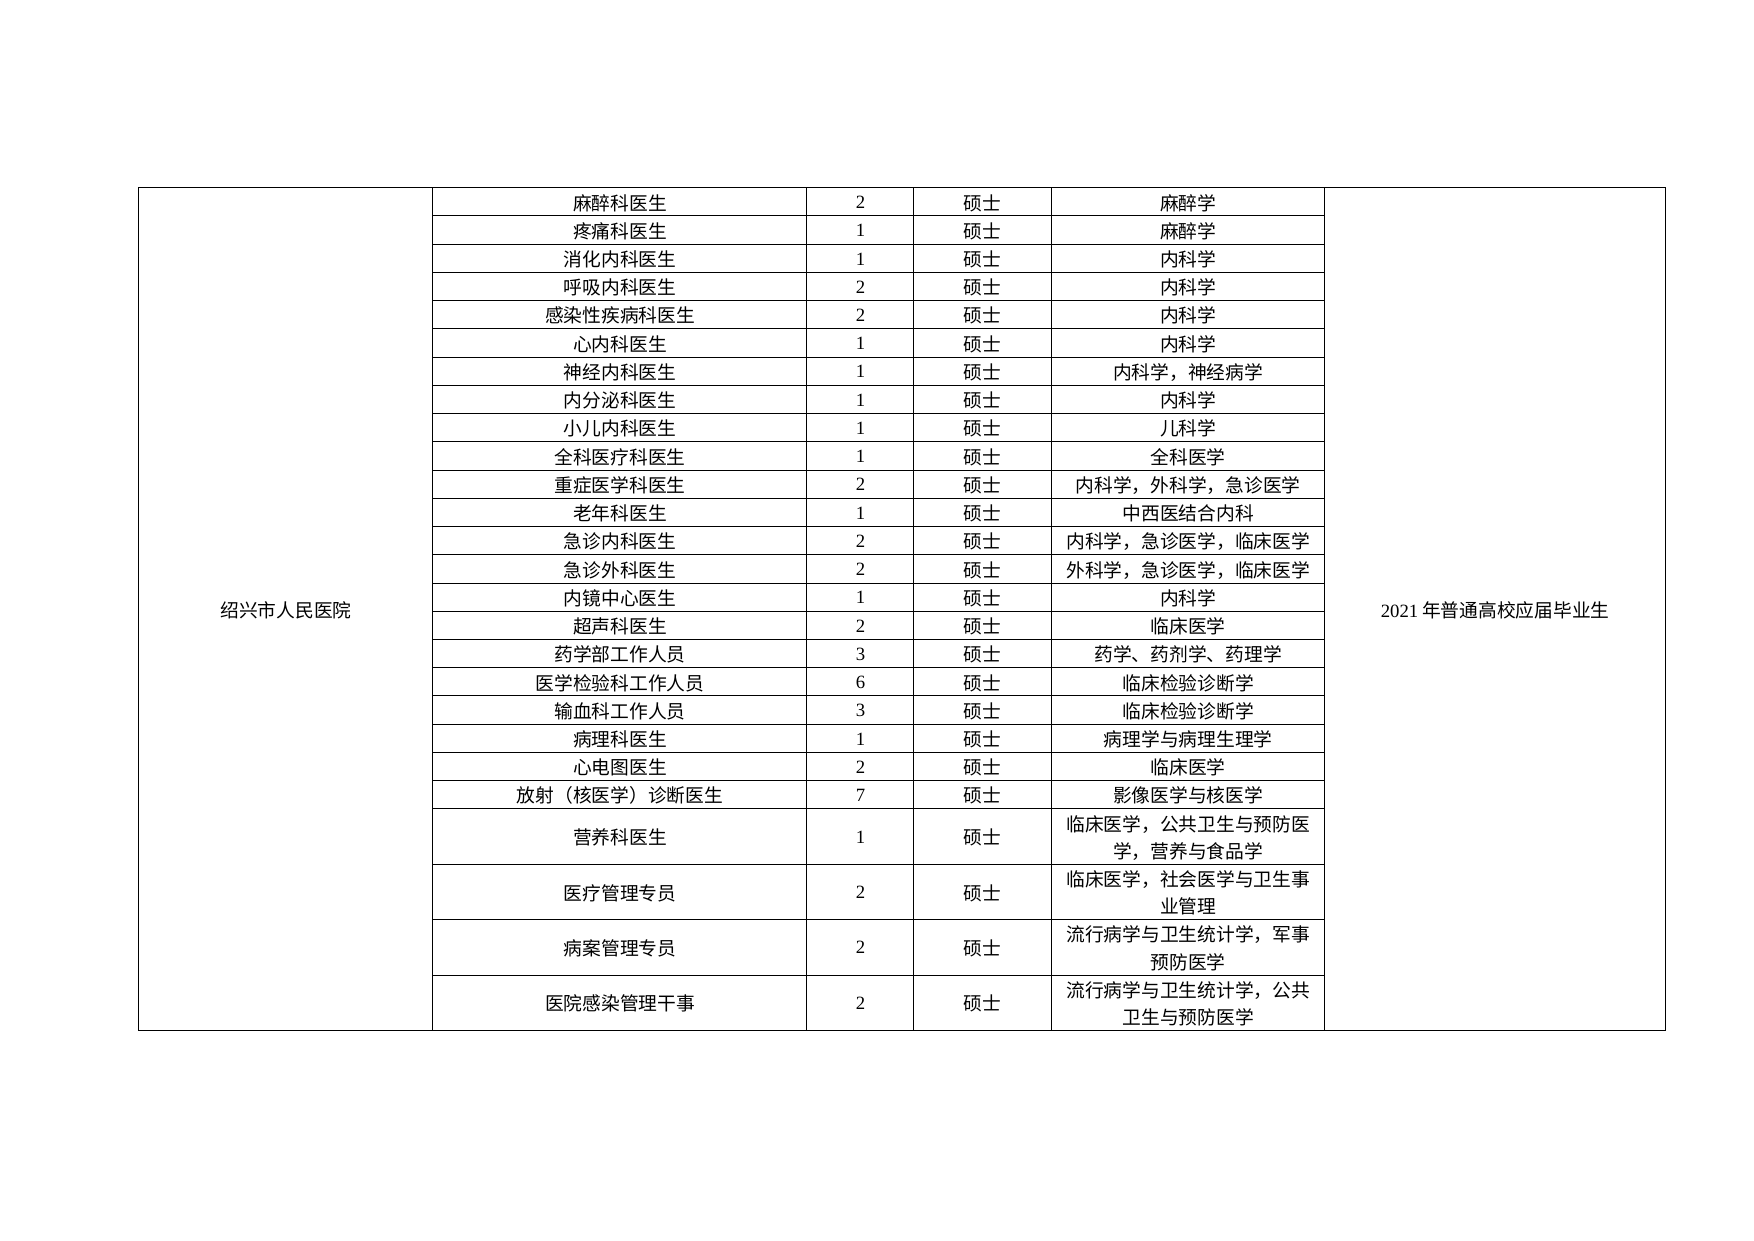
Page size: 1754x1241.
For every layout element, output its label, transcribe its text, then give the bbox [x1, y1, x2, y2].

table_cell 1 [807, 584, 913, 611]
table_cell 硕士 [914, 245, 1051, 272]
table_cell 2 [807, 471, 913, 498]
table_cell 硕士 [914, 781, 1051, 808]
table_cell 2 [807, 555, 913, 582]
table_cell 内分泌科医生 [433, 386, 806, 413]
table_cell 重症医学科医生 [433, 471, 806, 498]
table_cell 1 [807, 725, 913, 752]
table_cell 放射（核医学）诊断医生 [433, 781, 806, 808]
table_cell 硕士 [914, 725, 1051, 752]
table_cell 病理学与病理生理学 [1052, 725, 1324, 752]
table_cell 临床医学，社会医学与卫生事业管理 [1052, 865, 1324, 919]
table_cell 绍兴市人民医院 [139, 188, 432, 1030]
table_cell 2 [807, 527, 913, 554]
table_cell 内科学，急诊医学，临床医学 [1052, 527, 1324, 554]
table_cell 硕士 [914, 414, 1051, 441]
table_cell 麻醉科医生 [433, 188, 806, 215]
table_cell 内科学 [1052, 329, 1324, 357]
table_cell 全科医疗科医生 [433, 442, 806, 469]
table_cell 临床检验诊断学 [1052, 668, 1324, 695]
table_cell 硕士 [914, 329, 1051, 357]
table_cell 药学、药剂学、药理学 [1052, 640, 1324, 667]
table_cell 心内科医生 [433, 329, 806, 357]
table_cell 药学部工作人员 [433, 640, 806, 667]
table_cell 1 [807, 358, 913, 385]
table_cell 内科学 [1052, 584, 1324, 611]
table_cell 麻醉学 [1052, 216, 1324, 244]
table_cell 硕士 [914, 273, 1051, 300]
table_cell 医学检验科工作人员 [433, 668, 806, 695]
table_cell 1 [807, 245, 913, 272]
table_cell 内科学，外科学，急诊医学 [1052, 471, 1324, 498]
table_cell 病理科医生 [433, 725, 806, 752]
table_cell 2 [807, 301, 913, 328]
table_cell 急诊外科医生 [433, 555, 806, 582]
table_cell 中西医结合内科 [1052, 499, 1324, 526]
table_cell 外科学，急诊医学，临床医学 [1052, 555, 1324, 582]
table_cell 硕士 [914, 809, 1051, 864]
table_cell 硕士 [914, 471, 1051, 498]
table_cell 硕士 [914, 668, 1051, 695]
table_cell 1 [807, 414, 913, 441]
table_cell 医疗管理专员 [433, 865, 806, 919]
table_cell 1 [807, 329, 913, 357]
table_cell 输血科工作人员 [433, 696, 806, 723]
table_cell 2 [807, 273, 913, 300]
table_cell 内镜中心医生 [433, 584, 806, 611]
table_cell 呼吸内科医生 [433, 273, 806, 300]
table_cell 硕士 [914, 753, 1051, 780]
table_cell 1 [807, 809, 913, 864]
table_cell 1 [807, 216, 913, 244]
table_cell 2 [807, 865, 913, 919]
table_cell 全科医学 [1052, 442, 1324, 469]
table_cell 内科学 [1052, 273, 1324, 300]
table_cell 消化内科医生 [433, 245, 806, 272]
table_cell 硕士 [914, 301, 1051, 328]
table_cell 影像医学与核医学 [1052, 781, 1324, 808]
table_cell 2 [807, 920, 913, 974]
table_cell 2021年普通高校应届毕业生 [1325, 188, 1665, 1030]
table_cell 3 [807, 696, 913, 723]
table_cell 硕士 [914, 499, 1051, 526]
table_cell 1 [807, 499, 913, 526]
table_cell 临床检验诊断学 [1052, 696, 1324, 723]
table_cell 2 [807, 188, 913, 215]
table_cell 硕士 [914, 442, 1051, 469]
table_cell 硕士 [914, 865, 1051, 919]
table_cell 硕士 [914, 976, 1051, 1030]
table_cell 临床医学，公共卫生与预防医学，营养与食品学 [1052, 809, 1324, 864]
table_cell 流行病学与卫生统计学，公共卫生与预防医学 [1052, 976, 1324, 1030]
table_cell 内科学，神经病学 [1052, 358, 1324, 385]
table_cell 硕士 [914, 920, 1051, 974]
table_cell 1 [807, 386, 913, 413]
table_cell 硕士 [914, 640, 1051, 667]
table_cell 内科学 [1052, 245, 1324, 272]
table_cell 2 [807, 612, 913, 639]
table_cell 流行病学与卫生统计学，军事预防医学 [1052, 920, 1324, 974]
table_cell 急诊内科医生 [433, 527, 806, 554]
table_cell 临床医学 [1052, 753, 1324, 780]
table_cell 2 [807, 753, 913, 780]
table_cell 硕士 [914, 216, 1051, 244]
table_cell 儿科学 [1052, 414, 1324, 441]
table_cell 老年科医生 [433, 499, 806, 526]
table_cell 神经内科医生 [433, 358, 806, 385]
table_cell 1 [807, 442, 913, 469]
table_cell 7 [807, 781, 913, 808]
table_cell 内科学 [1052, 301, 1324, 328]
table_cell 硕士 [914, 527, 1051, 554]
table_cell 3 [807, 640, 913, 667]
table_cell 心电图医生 [433, 753, 806, 780]
table_cell 医院感染管理干事 [433, 976, 806, 1030]
table_cell 小儿内科医生 [433, 414, 806, 441]
table_cell 硕士 [914, 358, 1051, 385]
table_cell 硕士 [914, 696, 1051, 723]
table_cell 麻醉学 [1052, 188, 1324, 215]
table_cell 2 [807, 976, 913, 1030]
table_cell 疼痛科医生 [433, 216, 806, 244]
table_cell 硕士 [914, 386, 1051, 413]
table_cell 病案管理专员 [433, 920, 806, 974]
table_cell 硕士 [914, 188, 1051, 215]
table_cell 硕士 [914, 612, 1051, 639]
table_cell 感染性疾病科医生 [433, 301, 806, 328]
table_cell 硕士 [914, 555, 1051, 582]
table_cell 内科学 [1052, 386, 1324, 413]
table_cell 硕士 [914, 584, 1051, 611]
table_cell 6 [807, 668, 913, 695]
table_cell 营养科医生 [433, 809, 806, 864]
table_cell 临床医学 [1052, 612, 1324, 639]
table_cell 超声科医生 [433, 612, 806, 639]
